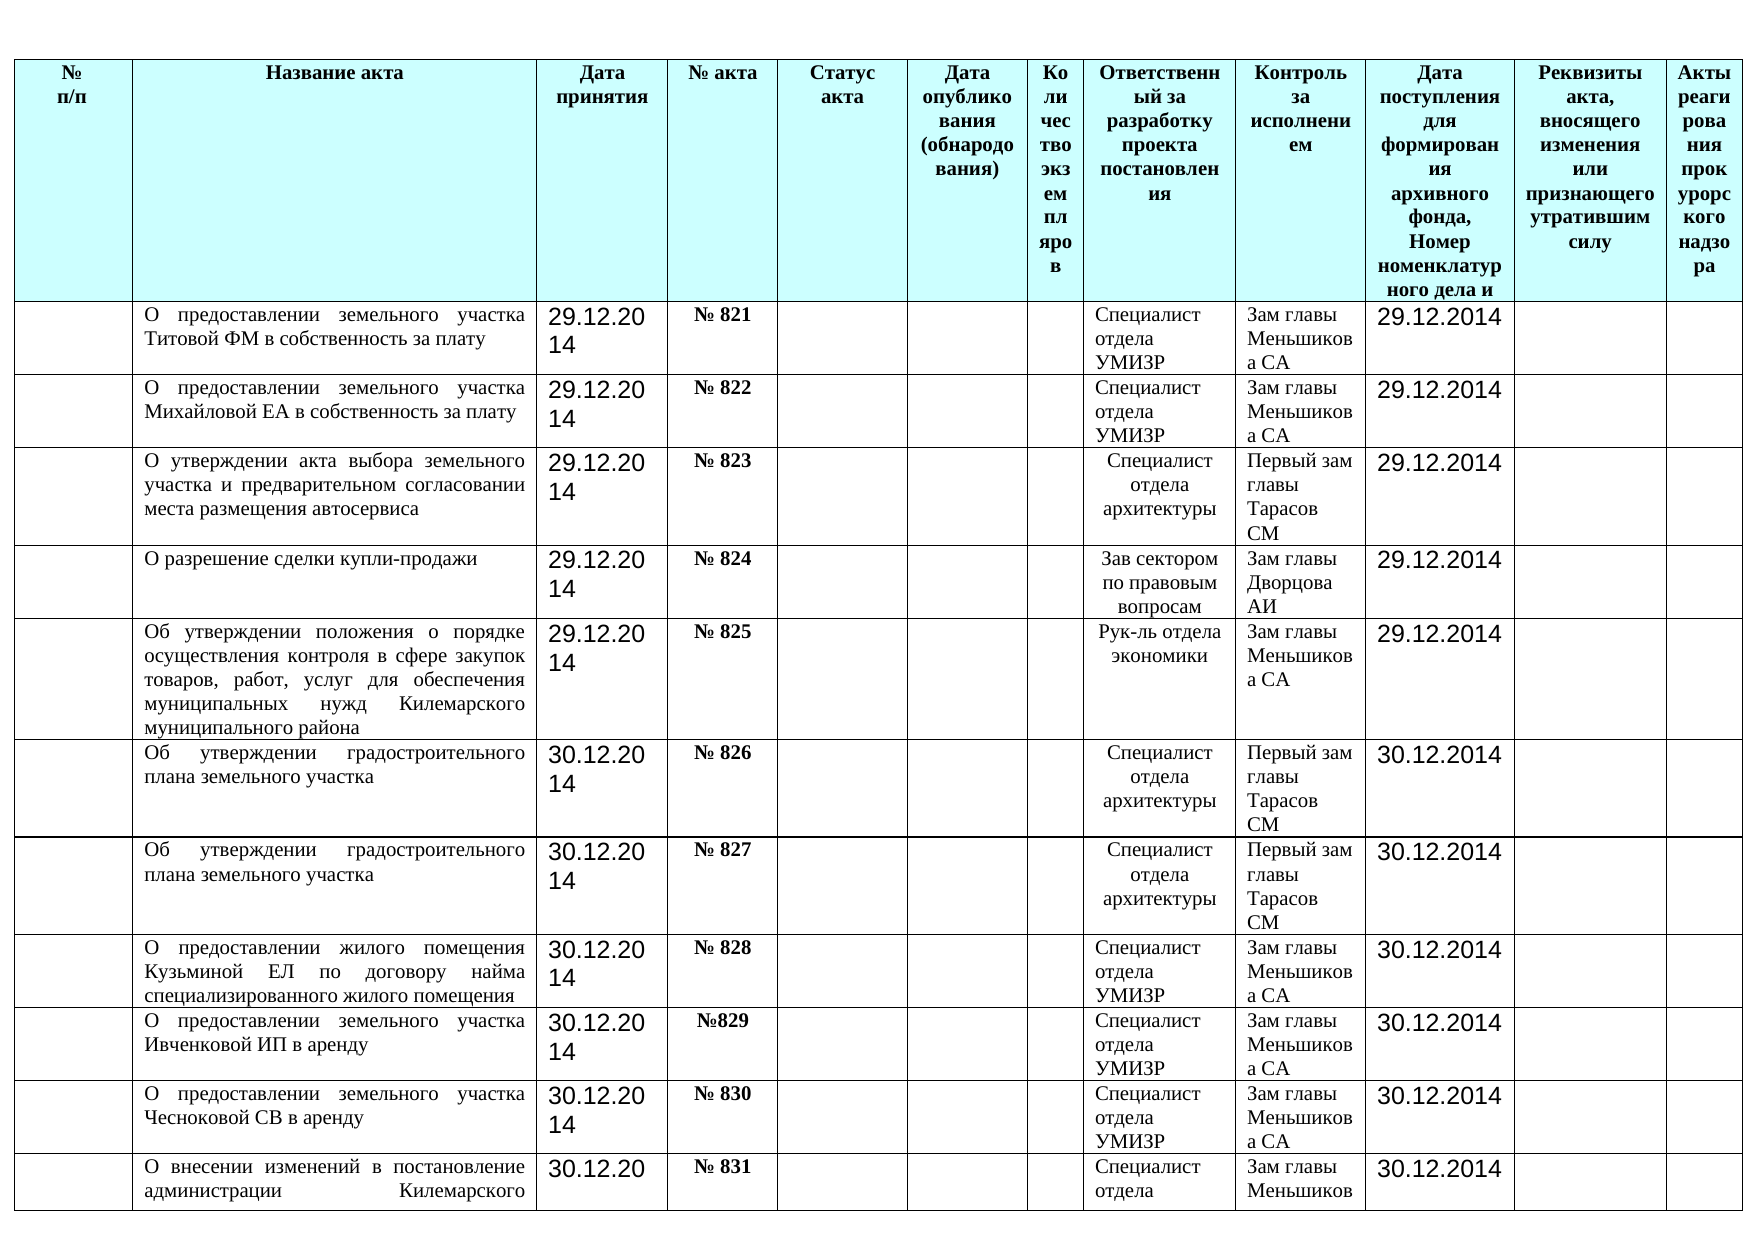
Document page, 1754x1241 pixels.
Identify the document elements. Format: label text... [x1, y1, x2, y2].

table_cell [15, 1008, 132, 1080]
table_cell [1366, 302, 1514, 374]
table_header Дата опубликования (обнародования) [908, 60, 1027, 301]
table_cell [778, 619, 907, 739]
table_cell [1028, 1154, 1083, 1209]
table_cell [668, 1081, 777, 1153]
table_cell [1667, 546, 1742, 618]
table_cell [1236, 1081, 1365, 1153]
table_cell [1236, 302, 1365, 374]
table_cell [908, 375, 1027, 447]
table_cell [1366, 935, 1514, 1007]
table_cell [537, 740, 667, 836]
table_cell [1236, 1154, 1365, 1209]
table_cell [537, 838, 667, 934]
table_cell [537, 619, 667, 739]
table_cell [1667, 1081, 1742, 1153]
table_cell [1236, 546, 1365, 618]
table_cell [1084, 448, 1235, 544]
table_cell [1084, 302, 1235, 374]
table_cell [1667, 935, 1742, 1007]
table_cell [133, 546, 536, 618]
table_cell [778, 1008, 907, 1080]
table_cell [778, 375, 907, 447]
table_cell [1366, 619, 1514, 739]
table_header Статус акта [778, 60, 907, 301]
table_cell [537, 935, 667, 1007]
table_header Название акта [133, 60, 536, 301]
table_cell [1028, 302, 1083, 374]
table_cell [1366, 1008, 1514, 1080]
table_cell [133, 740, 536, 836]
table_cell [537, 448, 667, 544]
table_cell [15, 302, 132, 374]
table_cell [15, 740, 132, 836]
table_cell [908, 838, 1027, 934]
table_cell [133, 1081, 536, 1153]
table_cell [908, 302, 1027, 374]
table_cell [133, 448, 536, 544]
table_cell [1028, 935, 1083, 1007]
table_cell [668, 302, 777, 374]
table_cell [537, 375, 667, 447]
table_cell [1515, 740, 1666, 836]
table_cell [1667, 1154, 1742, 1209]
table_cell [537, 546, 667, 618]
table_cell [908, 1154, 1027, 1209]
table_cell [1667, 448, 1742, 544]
table_header Количество экземпляров [1028, 60, 1083, 301]
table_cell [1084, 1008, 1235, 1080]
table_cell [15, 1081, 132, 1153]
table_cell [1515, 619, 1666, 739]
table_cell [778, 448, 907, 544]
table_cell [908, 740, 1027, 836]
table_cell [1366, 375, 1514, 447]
table_header № акта [668, 60, 777, 301]
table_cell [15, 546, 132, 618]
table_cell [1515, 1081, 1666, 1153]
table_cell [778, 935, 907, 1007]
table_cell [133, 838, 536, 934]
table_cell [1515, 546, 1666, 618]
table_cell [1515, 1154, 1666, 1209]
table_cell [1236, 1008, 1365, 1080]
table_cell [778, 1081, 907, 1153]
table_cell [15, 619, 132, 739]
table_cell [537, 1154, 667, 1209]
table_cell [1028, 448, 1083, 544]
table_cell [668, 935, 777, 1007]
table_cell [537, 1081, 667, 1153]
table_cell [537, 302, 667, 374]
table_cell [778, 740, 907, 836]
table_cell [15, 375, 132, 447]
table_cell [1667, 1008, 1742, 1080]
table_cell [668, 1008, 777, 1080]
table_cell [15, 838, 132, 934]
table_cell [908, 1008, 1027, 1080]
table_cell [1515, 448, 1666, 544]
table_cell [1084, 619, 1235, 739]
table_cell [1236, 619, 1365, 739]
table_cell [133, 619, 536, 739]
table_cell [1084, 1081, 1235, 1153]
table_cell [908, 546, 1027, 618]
table_header Дата принятия [537, 60, 667, 301]
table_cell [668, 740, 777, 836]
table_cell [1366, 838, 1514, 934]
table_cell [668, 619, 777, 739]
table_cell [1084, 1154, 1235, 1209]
table_header Дата поступления для формирования архивного фонда, Номер номенклатурного дела и [1366, 60, 1514, 301]
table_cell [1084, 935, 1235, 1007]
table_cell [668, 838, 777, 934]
table_header Ответственный за разработку проекта постановления [1084, 60, 1235, 301]
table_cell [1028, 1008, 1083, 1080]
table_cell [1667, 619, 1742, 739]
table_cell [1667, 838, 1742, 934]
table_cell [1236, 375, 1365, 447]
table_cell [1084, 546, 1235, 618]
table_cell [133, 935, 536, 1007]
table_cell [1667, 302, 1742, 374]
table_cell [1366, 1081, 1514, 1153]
table_header Контроль за исполнением [1236, 60, 1365, 301]
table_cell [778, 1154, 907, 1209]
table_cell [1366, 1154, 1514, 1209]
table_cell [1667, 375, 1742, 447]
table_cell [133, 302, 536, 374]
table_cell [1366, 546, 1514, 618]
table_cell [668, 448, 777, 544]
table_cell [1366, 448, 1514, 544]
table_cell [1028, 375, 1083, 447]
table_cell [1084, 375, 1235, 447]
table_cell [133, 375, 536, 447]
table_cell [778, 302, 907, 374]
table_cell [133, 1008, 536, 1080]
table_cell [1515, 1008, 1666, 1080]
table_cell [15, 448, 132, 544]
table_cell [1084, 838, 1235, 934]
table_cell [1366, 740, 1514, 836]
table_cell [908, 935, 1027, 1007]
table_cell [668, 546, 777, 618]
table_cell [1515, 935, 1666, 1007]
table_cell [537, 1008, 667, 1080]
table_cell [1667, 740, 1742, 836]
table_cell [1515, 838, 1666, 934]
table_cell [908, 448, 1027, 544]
table_header Акты реагирования прокурорского надзора [1667, 60, 1742, 301]
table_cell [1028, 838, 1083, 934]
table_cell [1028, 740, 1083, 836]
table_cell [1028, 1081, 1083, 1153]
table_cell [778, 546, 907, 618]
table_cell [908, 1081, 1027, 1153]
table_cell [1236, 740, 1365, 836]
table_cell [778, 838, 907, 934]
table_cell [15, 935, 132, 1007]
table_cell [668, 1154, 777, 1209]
table_header Реквизиты акта, вносящего изменения или признающего утратившим силу [1515, 60, 1666, 301]
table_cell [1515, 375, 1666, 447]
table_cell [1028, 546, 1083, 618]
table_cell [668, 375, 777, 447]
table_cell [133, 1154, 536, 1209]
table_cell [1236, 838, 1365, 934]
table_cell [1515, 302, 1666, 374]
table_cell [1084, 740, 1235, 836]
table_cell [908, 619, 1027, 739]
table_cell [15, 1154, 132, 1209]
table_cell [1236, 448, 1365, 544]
table_header № п/п [15, 60, 132, 301]
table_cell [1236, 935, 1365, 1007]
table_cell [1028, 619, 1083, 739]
